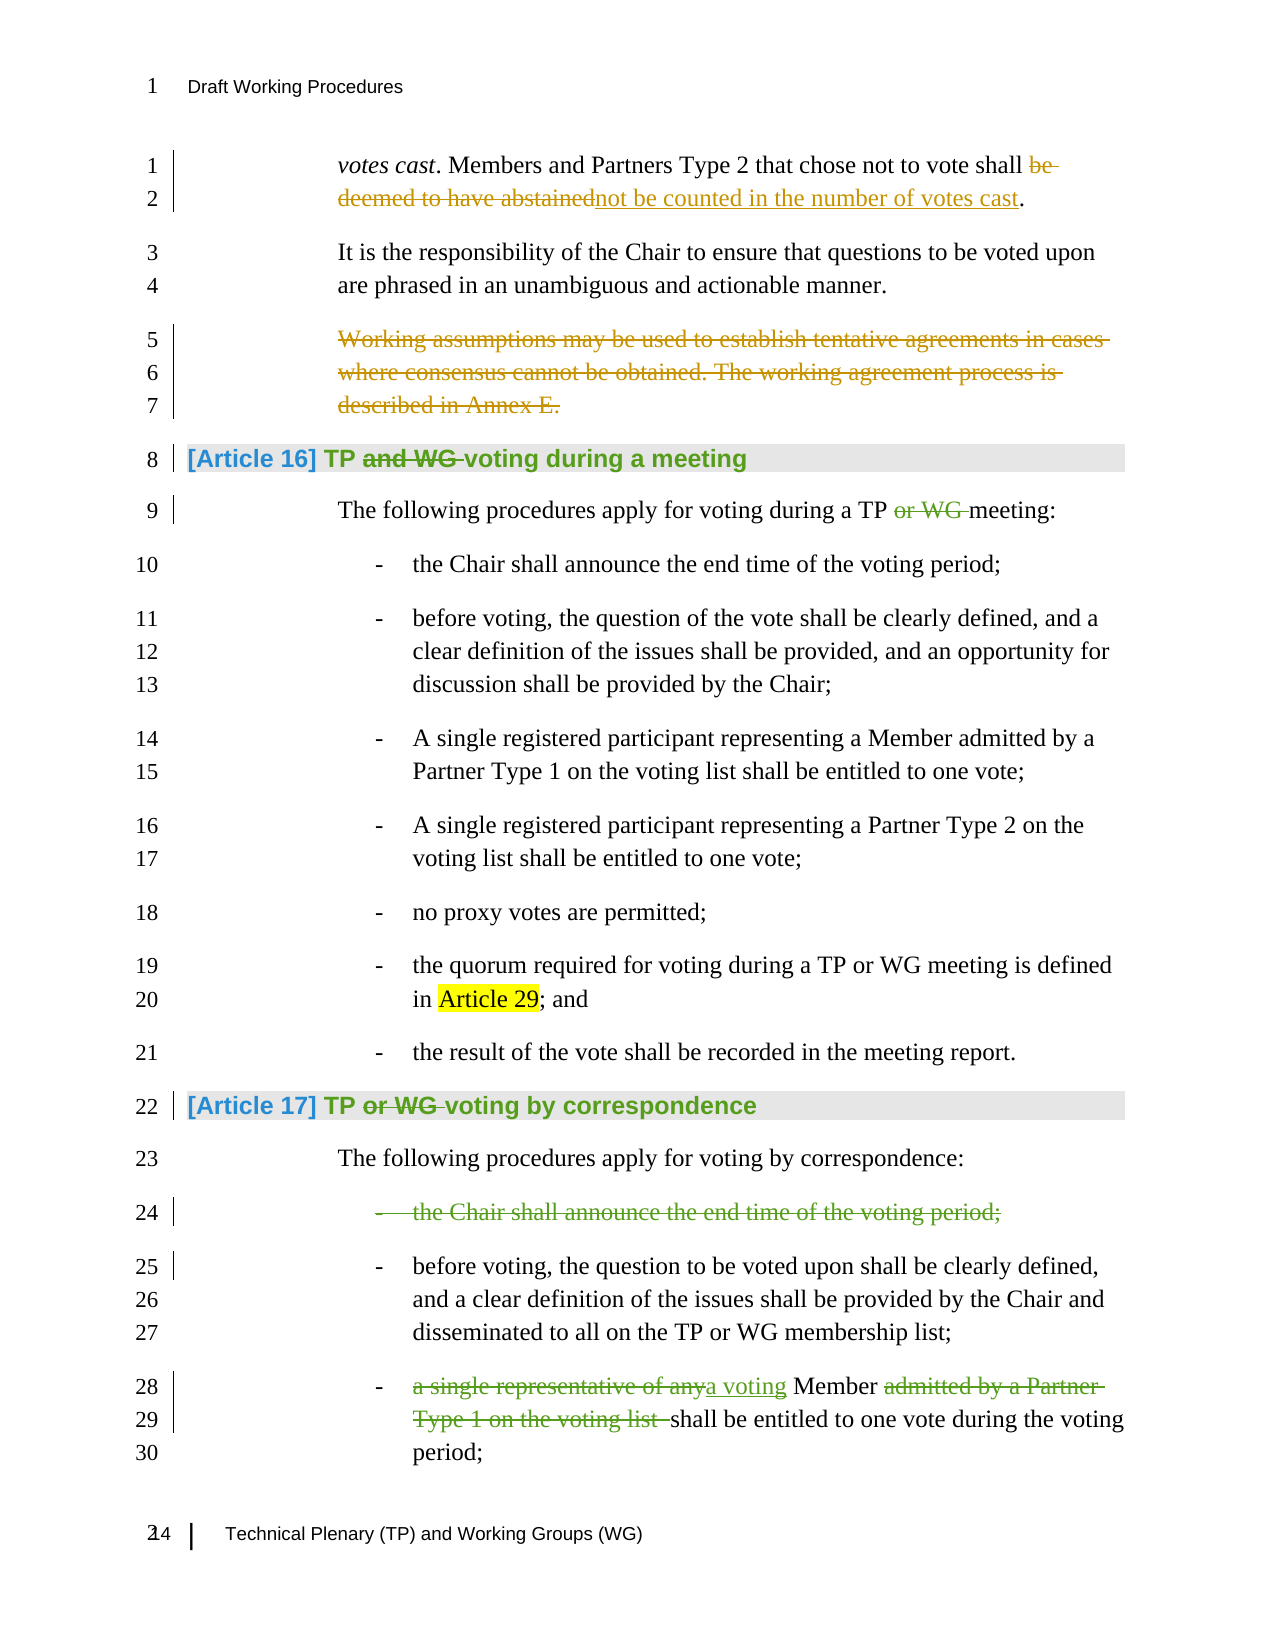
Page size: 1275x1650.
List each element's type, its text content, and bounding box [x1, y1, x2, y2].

list before voting, the question of the vote shall be clearly defined, and a clear definition of the issues shall be provided, and an opportunity for discussion shall be provided by the Chair; [375, 603, 1125, 698]
list A single registered participant representing a Member admitted by a Partner Type 1 on the voting list shall be entitled to one vote; [375, 723, 1125, 785]
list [337, 150, 1125, 212]
text TP voting by correspondence [187, 1091, 1125, 1120]
list before voting, the question to be voted upon shall be clearly defined, and a clear definition of the issues shall be provided by the Chair and disseminated to all on the TP or WG membership list; [375, 1251, 1125, 1346]
list A single registered participant representing a Partner Type 2 on the voting list shall be entitled to one vote; [375, 810, 1125, 872]
text The following procedures apply for voting by correspondence: [337, 1143, 1125, 1172]
text The following procedures apply for voting during a TP meeting: [337, 495, 1125, 524]
list no proxy votes are permitted; [375, 897, 1125, 926]
text It is the responsibility of the Chair to ensure that questions to be voted upon are phrased in an unambiguous and actionable manner. [337, 237, 1125, 299]
text TP voting during a meeting [187, 444, 1125, 472]
list Member shall be entitled to one vote during the voting period; [375, 1371, 1125, 1466]
list the Chair shall announce the end time of the voting period; [375, 549, 1125, 578]
list the result of the vote shall be recorded in the meeting report. [375, 1037, 1125, 1066]
list the quorum required for voting during a TP or WG meeting is defined in ; and [375, 951, 1125, 1012]
